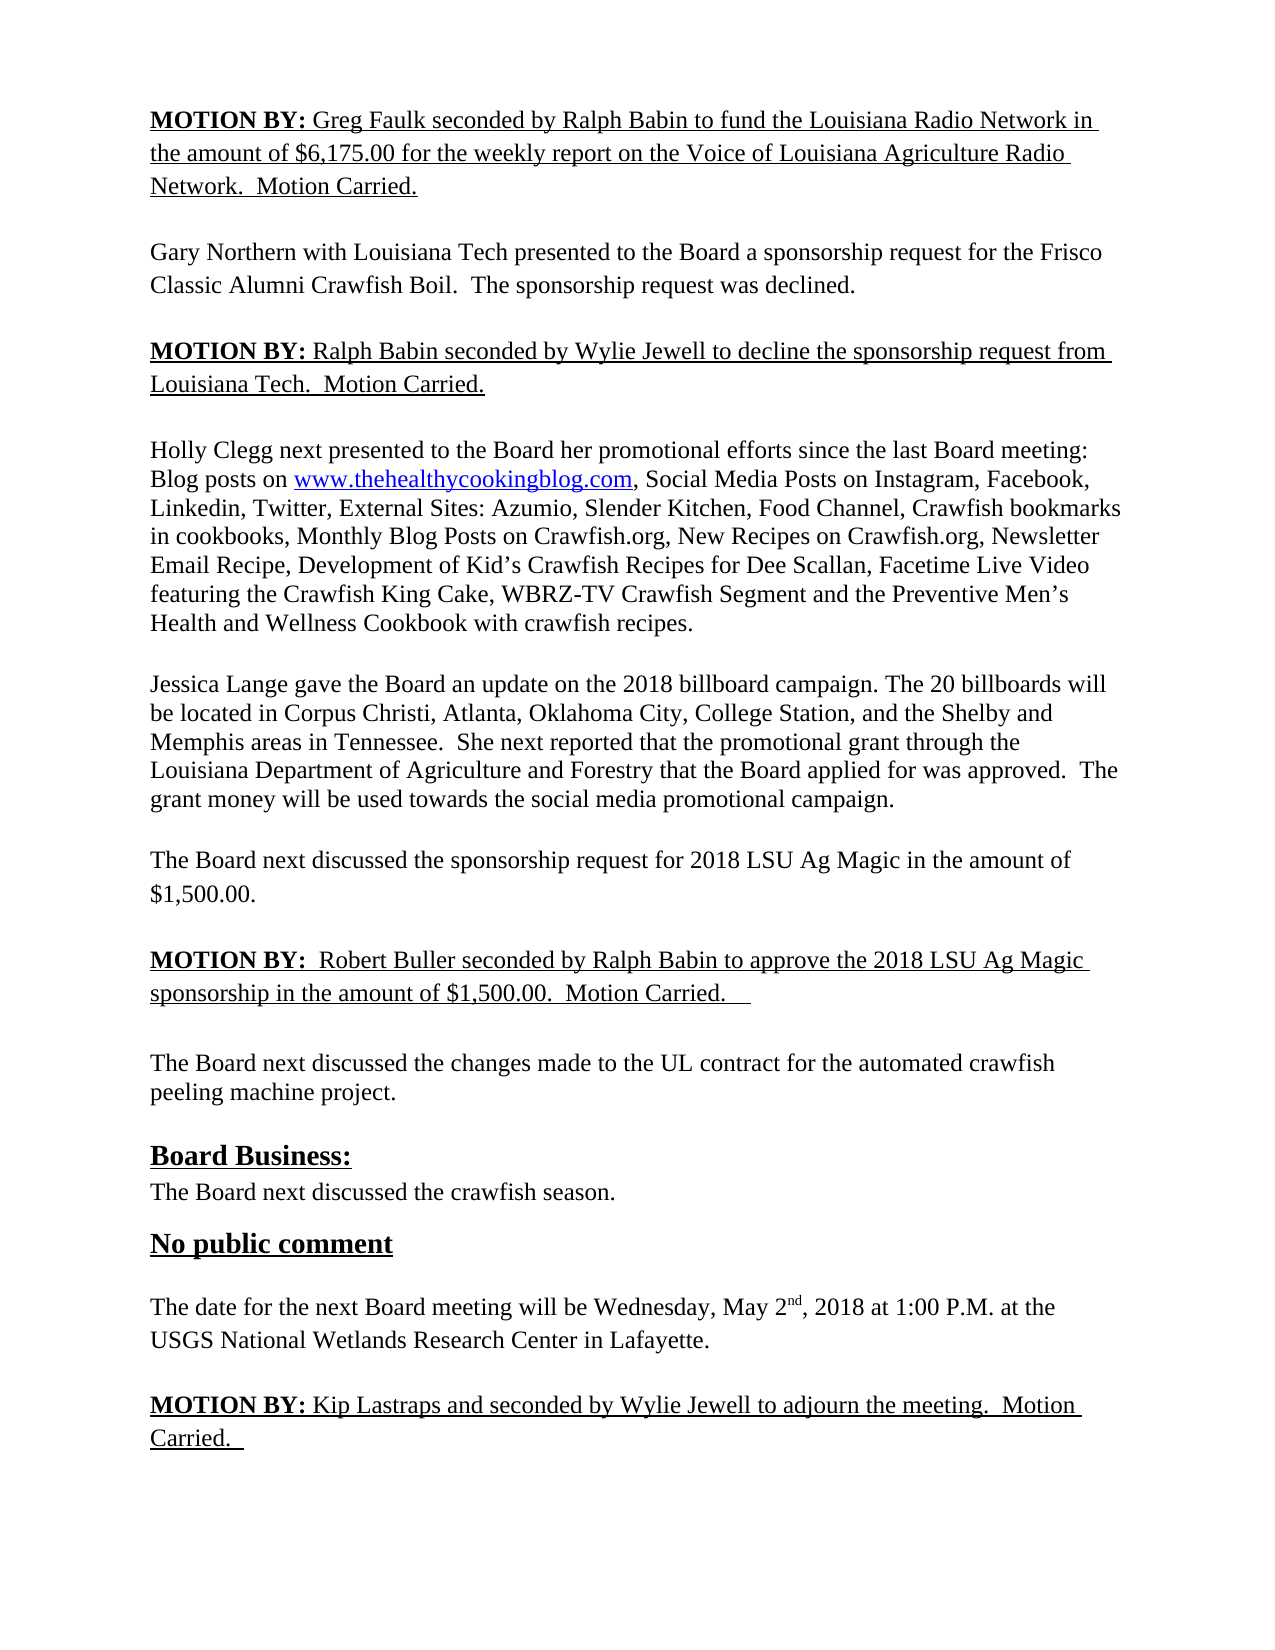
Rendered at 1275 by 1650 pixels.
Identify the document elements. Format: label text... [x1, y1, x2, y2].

text The Board next discussed the changes made to the UL contract for the automated crawfish peeling machine project. [150, 1048, 1125, 1106]
text Holly Clegg next presented to the Board her promotional efforts since the last Board meeting: [150, 435, 1125, 464]
text Board Business: [150, 1138, 1125, 1172]
text The Board next discussed the sponsorship request for 2018 LSU Ag Magic in the amount of $1,500.00. [150, 846, 1125, 907]
text Jessica Lange gave the Board an update on the 2018 billboard campaign. The 20 billboards will be located in Corpus Christi, Atlanta, Oklahoma City, College Station, and the Shelby and Memphis areas in Tennessee. She next reported that the promotional grant through the Louisiana Department of Agriculture and Forestry that the Board applied for was approved. The grant money will be used towards the social media promotional campaign. [150, 669, 1125, 813]
text MOTION BY: Kip Lastraps and seconded by Wylie Jewell to adjourn the meeting. Motion Carried. [150, 1390, 1125, 1452]
text MOTION BY: Ralph Babin seconded by Wylie Jewell to decline the sponsorship request from Louisiana Tech. Motion Carried. [150, 336, 1125, 398]
text MOTION BY: Greg Faulk seconded by Ralph Babin to fund the Louisiana Radio Network in the amount of $6,175.00 for the weekly report on the Voice of Louisiana Agriculture Radio Network. Motion Carried. [150, 105, 1125, 200]
text The Board next discussed the crawfish season. [150, 1177, 1125, 1206]
text The date for the next Board meeting will be Wednesday, May 2nd, 2018 at 1:00 P.M. at the USGS National Wetlands Research Center in Lafayette. [150, 1292, 1125, 1354]
text Gary Northern with Louisiana Tech presented to the Board a sponsorship request for the Frisco Classic Alumni Crawfish Boil. The sponsorship request was declined. [150, 237, 1125, 299]
text MOTION BY: Robert Buller seconded by Ralph Babin to approve the 2018 LSU Ag Magic sponsorship in the amount of $1,500.00. Motion Carried. [150, 945, 1125, 1006]
text No public comment [150, 1226, 1125, 1260]
text Blog posts on www.thehealthycookingblog.com, Social Media Posts on Instagram, Facebook, Linkedin, Twitter, External Sites: Azumio, Slender Kitchen, Food Channel, Crawfish bookmarks in cookbooks, Monthly Blog Posts on Crawfish.org, New Recipes on Crawfish.org, Newsletter Email Recipe, Development of Kid’s Crawfish Recipes for Dee Scallan, Facetime Live Video featuring the Crawfish King Cake, WBRZ-TV Crawfish Segment and the Preventive Men’s Health and Wellness Cookbook with crawfish recipes. [150, 464, 1125, 636]
